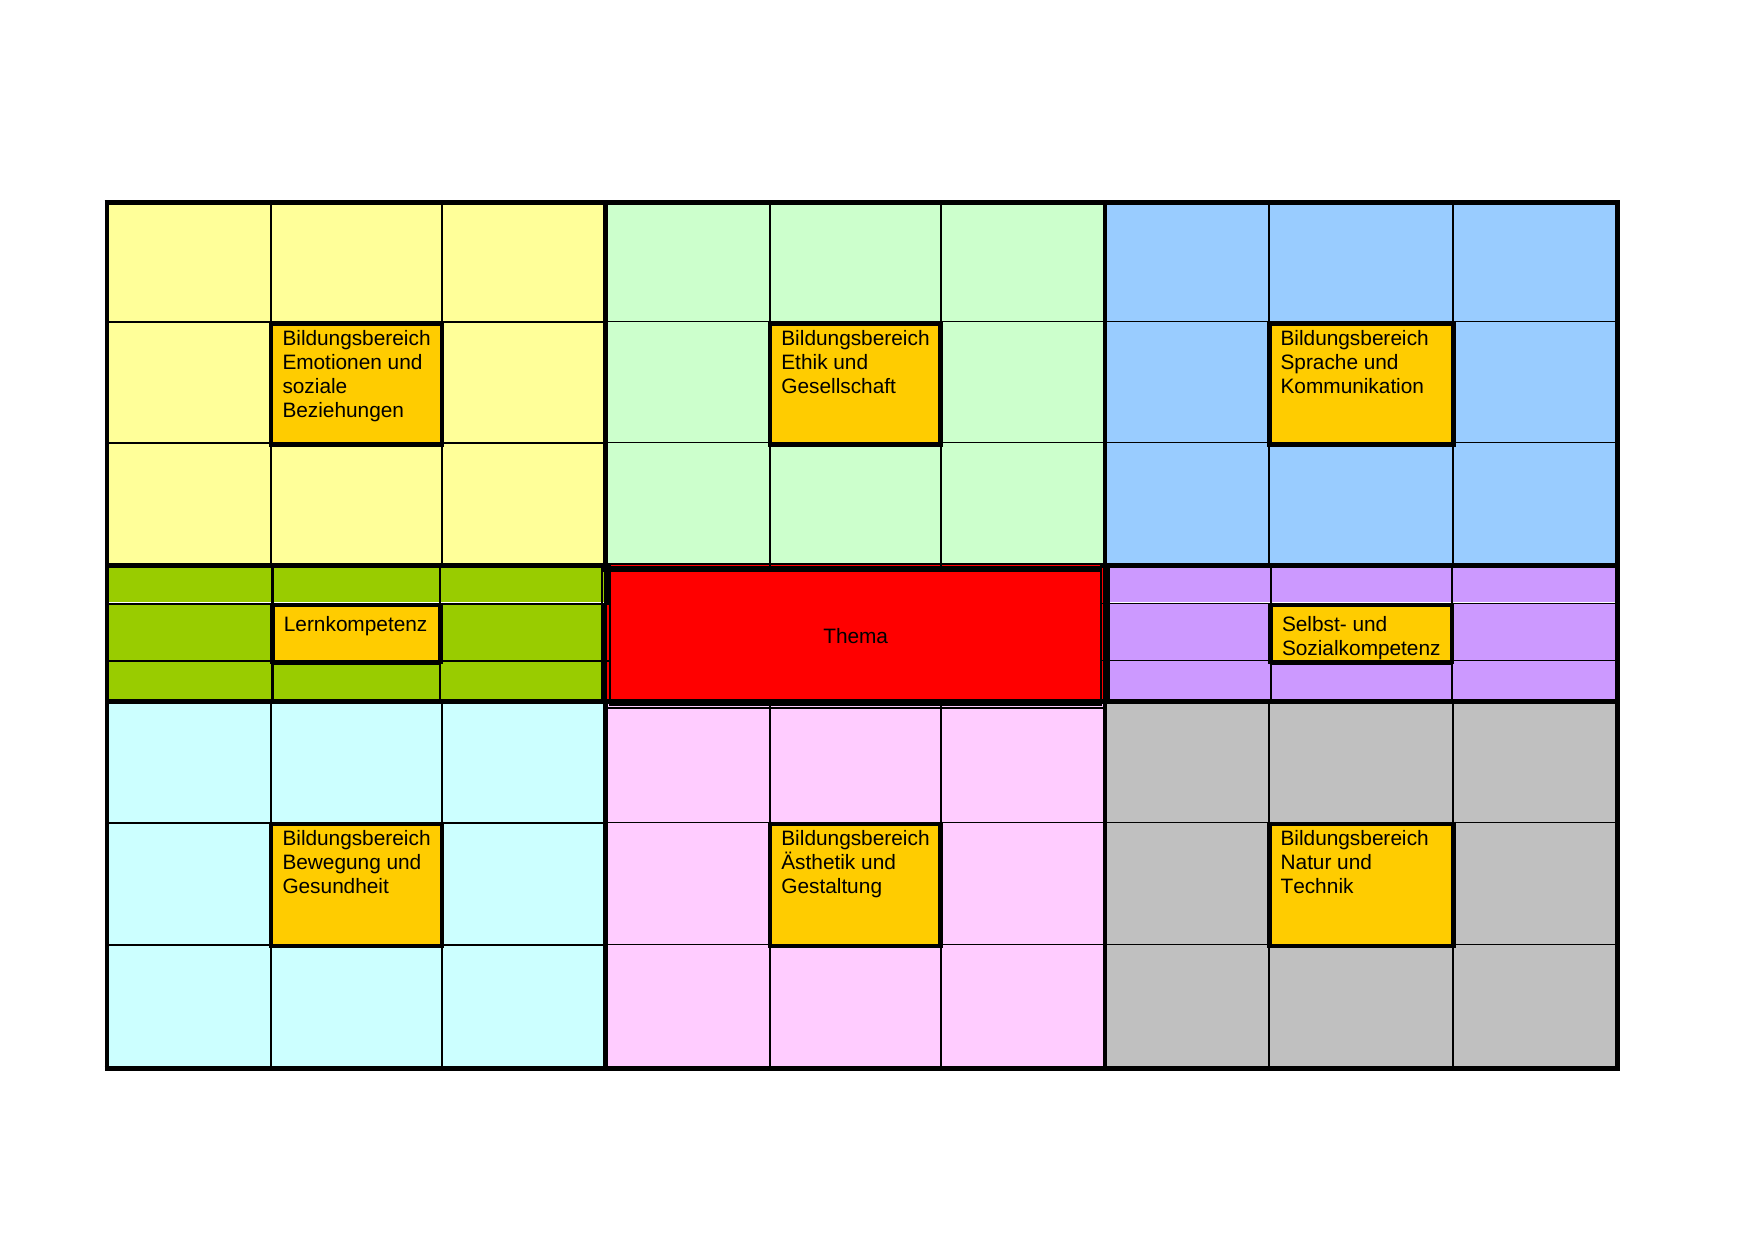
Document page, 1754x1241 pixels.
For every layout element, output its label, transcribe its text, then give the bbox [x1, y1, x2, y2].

table_cell [109, 946, 270, 1066]
table_cell [444, 323, 603, 442]
table_cell [1107, 945, 1268, 1066]
table_cell [771, 447, 940, 563]
table_cell [943, 322, 1103, 442]
table_cell [1456, 322, 1615, 442]
table_cell [444, 824, 603, 944]
table_cell Bildungsbereich Ästhetik und Gestaltung [772, 826, 938, 944]
table_cell [272, 447, 441, 563]
table_cell [1107, 704, 1268, 822]
table_cell [109, 704, 270, 822]
table_cell [608, 443, 769, 563]
table_header [443, 205, 603, 321]
table_cell [274, 665, 439, 699]
table_cell [1454, 443, 1615, 563]
table_header [1270, 205, 1452, 321]
table_cell [1454, 604, 1615, 660]
table_cell [1453, 661, 1615, 699]
table_cell [1453, 568, 1615, 602]
table_cell [109, 824, 269, 944]
table_cell [1110, 661, 1270, 699]
table_cell [109, 605, 270, 660]
table_cell [441, 568, 601, 602]
table_cell Bildungsbereich Bewegung und Gesundheit [273, 826, 440, 944]
table_cell [1110, 568, 1270, 602]
table_cell Bildungsbereich Emotionen und soziale Beziehungen [273, 326, 440, 442]
table_header [1454, 205, 1615, 321]
table_cell [942, 709, 1103, 822]
table_cell [771, 709, 940, 822]
table_cell Selbst- und Sozialkompetenz [1273, 607, 1450, 660]
table_cell [1110, 604, 1268, 660]
table_cell [443, 444, 603, 563]
table_cell [1270, 948, 1452, 1066]
table_cell [109, 568, 271, 602]
table_cell [771, 948, 940, 1066]
table_cell [1272, 568, 1451, 602]
table_cell [443, 605, 601, 660]
table_header [608, 205, 769, 321]
table_cell [608, 322, 768, 442]
table_cell Bildungsbereich Sprache und Kommunikation [1272, 326, 1451, 442]
table_header [109, 205, 270, 321]
table_cell Thema [611, 572, 1100, 699]
table_header [272, 205, 441, 321]
table_cell [272, 704, 441, 822]
table_cell [943, 823, 1103, 944]
table_cell Lernkompetenz [275, 607, 438, 660]
table_cell [443, 704, 603, 822]
table_cell [109, 444, 270, 563]
table_cell [608, 945, 769, 1066]
table_header [771, 205, 940, 321]
table_cell [1454, 945, 1615, 1066]
table_cell [1272, 665, 1451, 699]
table_cell [1107, 823, 1267, 944]
table_cell [441, 662, 601, 699]
table_cell [443, 946, 603, 1066]
table_cell [942, 443, 1103, 563]
table_cell [942, 945, 1103, 1066]
table_cell [272, 948, 441, 1066]
table_cell [1454, 704, 1615, 822]
table_cell Bildungsbereich Natur und Technik [1272, 826, 1451, 944]
table_cell [1107, 322, 1267, 442]
table_cell Bildungsbereich Ethik und Gesellschaft [772, 326, 938, 442]
table_cell [274, 568, 439, 602]
table_cell [109, 662, 271, 699]
table_cell [608, 823, 768, 944]
table_cell [109, 323, 269, 442]
table_cell [608, 709, 769, 822]
table_header [1107, 205, 1268, 321]
table_cell [1270, 447, 1452, 563]
table_header [942, 205, 1103, 321]
table_cell [1270, 704, 1452, 822]
table_cell [1107, 443, 1268, 563]
table_cell [1456, 823, 1615, 944]
